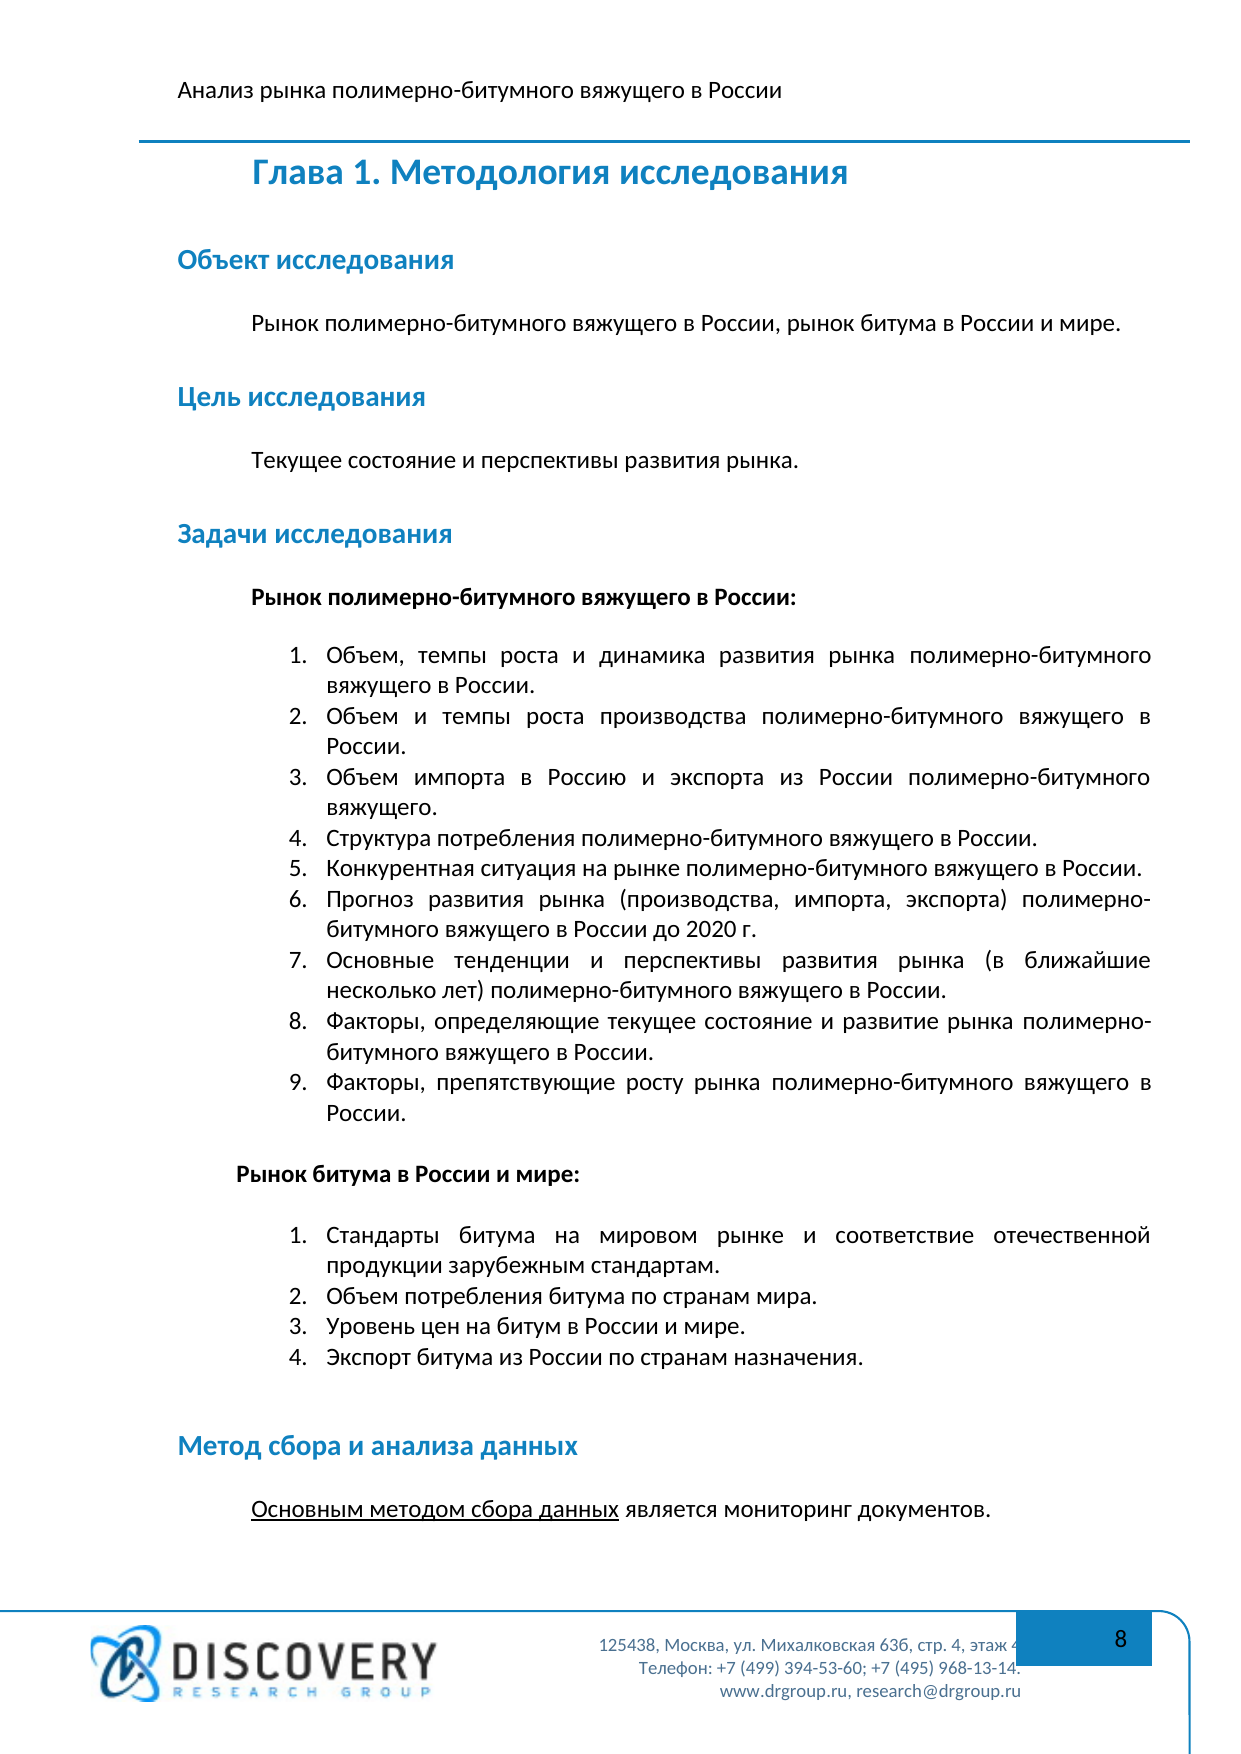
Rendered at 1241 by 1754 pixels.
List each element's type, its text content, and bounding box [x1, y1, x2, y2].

text Метод сбора и анализа данных [177, 1427, 1152, 1463]
text Задачи исследования [177, 515, 1152, 550]
text Основным методом сбора данных является мониторинг документов. [177, 1493, 1152, 1523]
text Факторы, препятствующие росту рынка полимерно-битумного вяжущего в России. [288, 1066, 1152, 1127]
text Цель исследования [177, 378, 1152, 414]
list Рынок битума в России и мире: [236, 1158, 1152, 1188]
text Уровень цен на битум в России и мире. [288, 1310, 1152, 1341]
list Стандарты битума на мировом рынке и соответствие отечественной продукции зарубежным стандартам. [288, 1219, 1152, 1280]
text Структура потребления полимерно-битумного вяжущего в России. [288, 822, 1152, 853]
text Объем, темпы роста и динамика развития рынка полимерно-битумного вяжущего в России. [288, 639, 1152, 700]
text Текущее состояние и перспективы развития рынка. [177, 444, 1152, 474]
text Объем импорта в Россию и экспорта из России полимерно-битумного вяжущего. [288, 761, 1152, 822]
text Рынок полимерно-битумного вяжущего в России, рынок битума в России и мире. [177, 307, 1152, 338]
text Рынок полимерно-битумного вяжущего в России: [177, 581, 1152, 611]
text Объем и темпы роста производства полимерно-битумного вяжущего в России. [288, 700, 1152, 761]
text Объект исследования [177, 241, 1152, 277]
text Конкурентная ситуация на рынке полимерно-битумного вяжущего в России. [288, 853, 1152, 883]
text Экспорт битума из России по странам назначения. [288, 1341, 1152, 1371]
text Основные тенденции и перспективы развития рынка (в ближайшие несколько лет) полимерно-битумного вяжущего в России. [288, 944, 1152, 1005]
text Объем потребления битума по странам мира. [288, 1280, 1152, 1310]
picture [90, 1625, 438, 1702]
text Факторы, определяющие текущее состояние и развитие рынка полимерно-битумного вяжущего в России. [288, 1005, 1152, 1066]
text Глава 1. Методология исследования [252, 148, 1152, 193]
text Прогноз развития рынка (производства, импорта, экспорта) полимерно-битумного вяжущего в России до 2020 г. [288, 883, 1152, 944]
